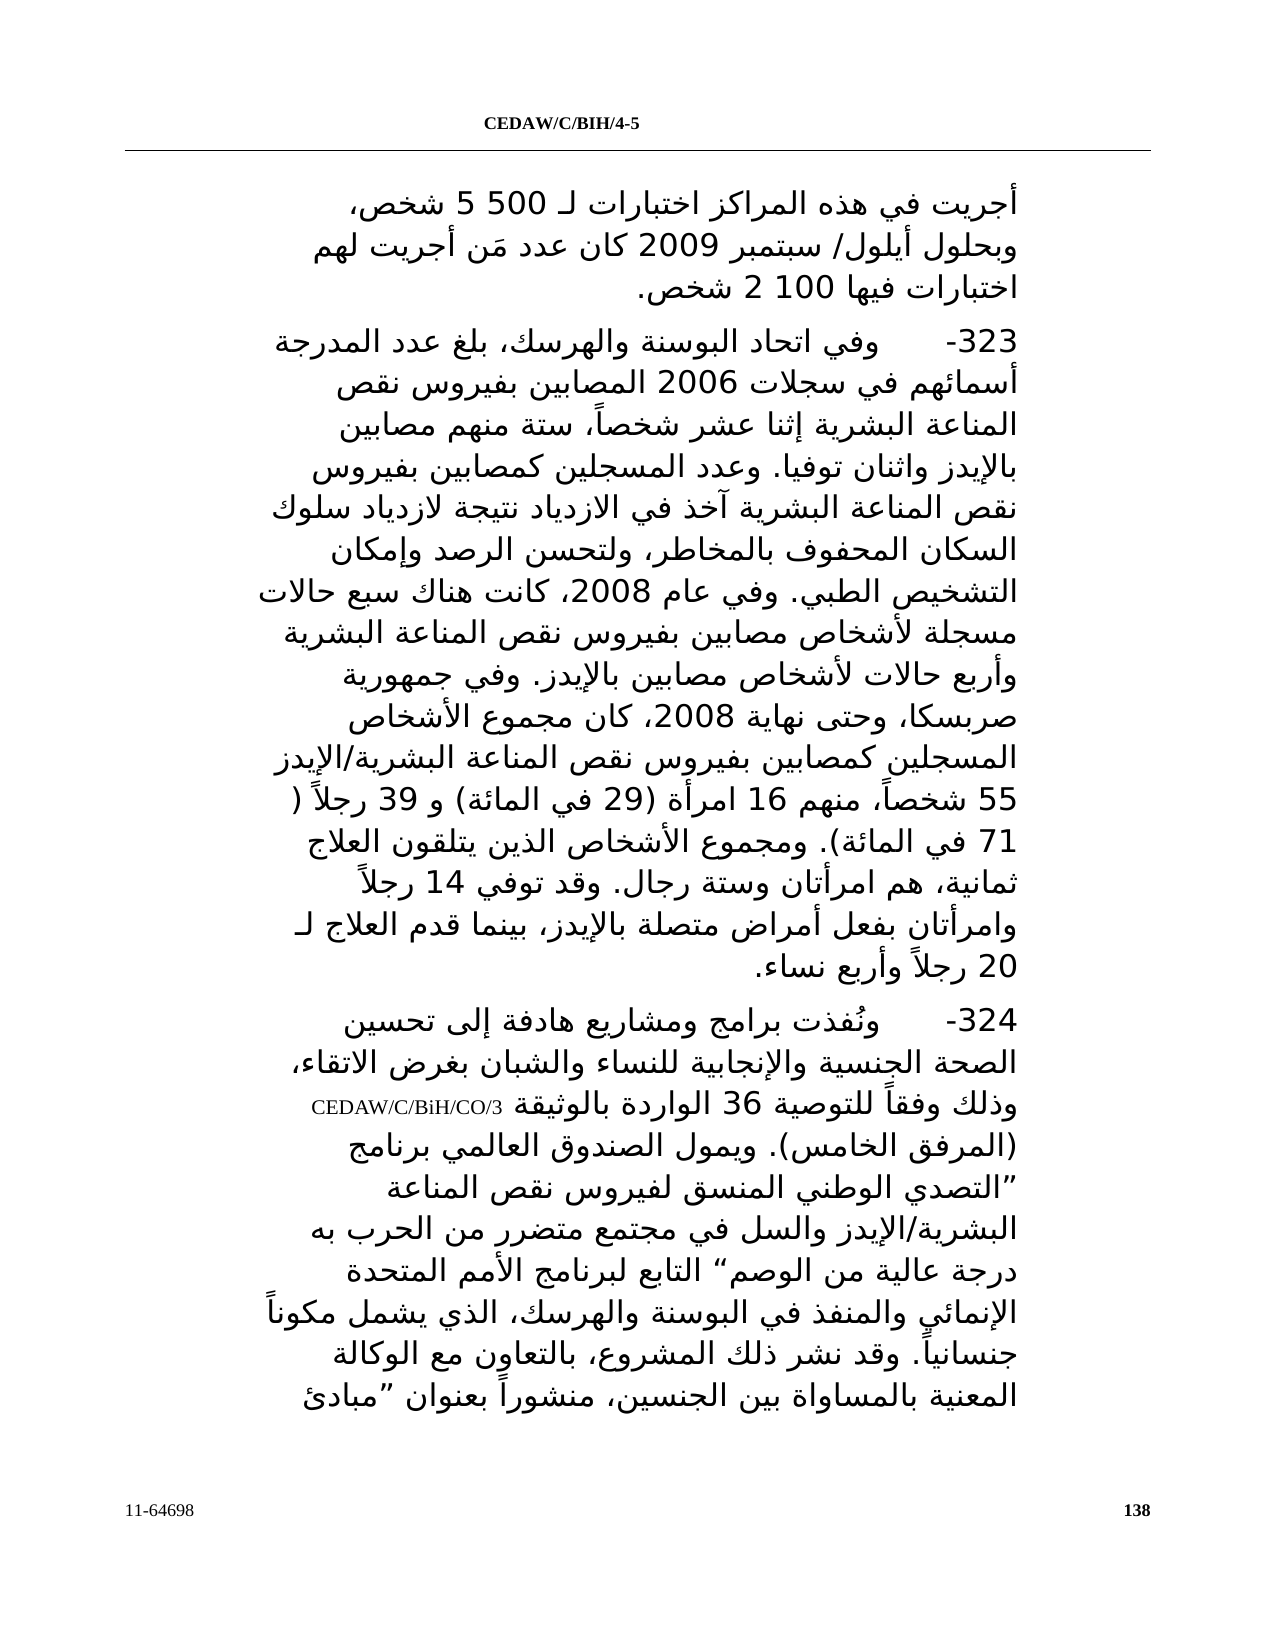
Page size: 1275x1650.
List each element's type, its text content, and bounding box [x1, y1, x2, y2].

text 323- وفي اتحاد البوسنة والهرسك، بلغ عدد المدرجة أسمائهم في سجلات 2006 المصابين بفيروس نقص المناعة البشرية إثنا عشر شخصاً، ستة منهم مصابين بالإيدز واثنان توفيا. وعدد المسجلين كمصابين بفيروس نقص المناعة البشرية آخذ في الازدياد نتيجة لازدياد سلوك السكان المحفوف بالمخاطر، ولتحسن الرصد وإمكان التشخيص الطبي. وفي عام 2008، كانت هناك سبع حالات مسجلة لأشخاص مصابين بفيروس نقص المناعة البشرية وأربع حالات لأشخاص مصابين بالإيدز. وفي جمهورية صربسكا، وحتى نهاية 2008، كان مجموع الأشخاص المسجلين كمصابين بفيروس نقص المناعة البشرية/الإيدز 55 شخصاً، منهم 16 امرأة (29 في المائة) و 39 رجلاً (71 في المائة). ومجموع الأشخاص الذين يتلقون العلاج ثمانية، هم امرأتان وستة رجال. وقد توفي 14 رجلاً وامرأتان بفعل أمراض متصلة بالإيدز، بينما قدم العلاج لـ 20 رجلاً وأربع نساء. [256, 319, 1018, 986]
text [256, 998, 1018, 1415]
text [256, 181, 1018, 306]
